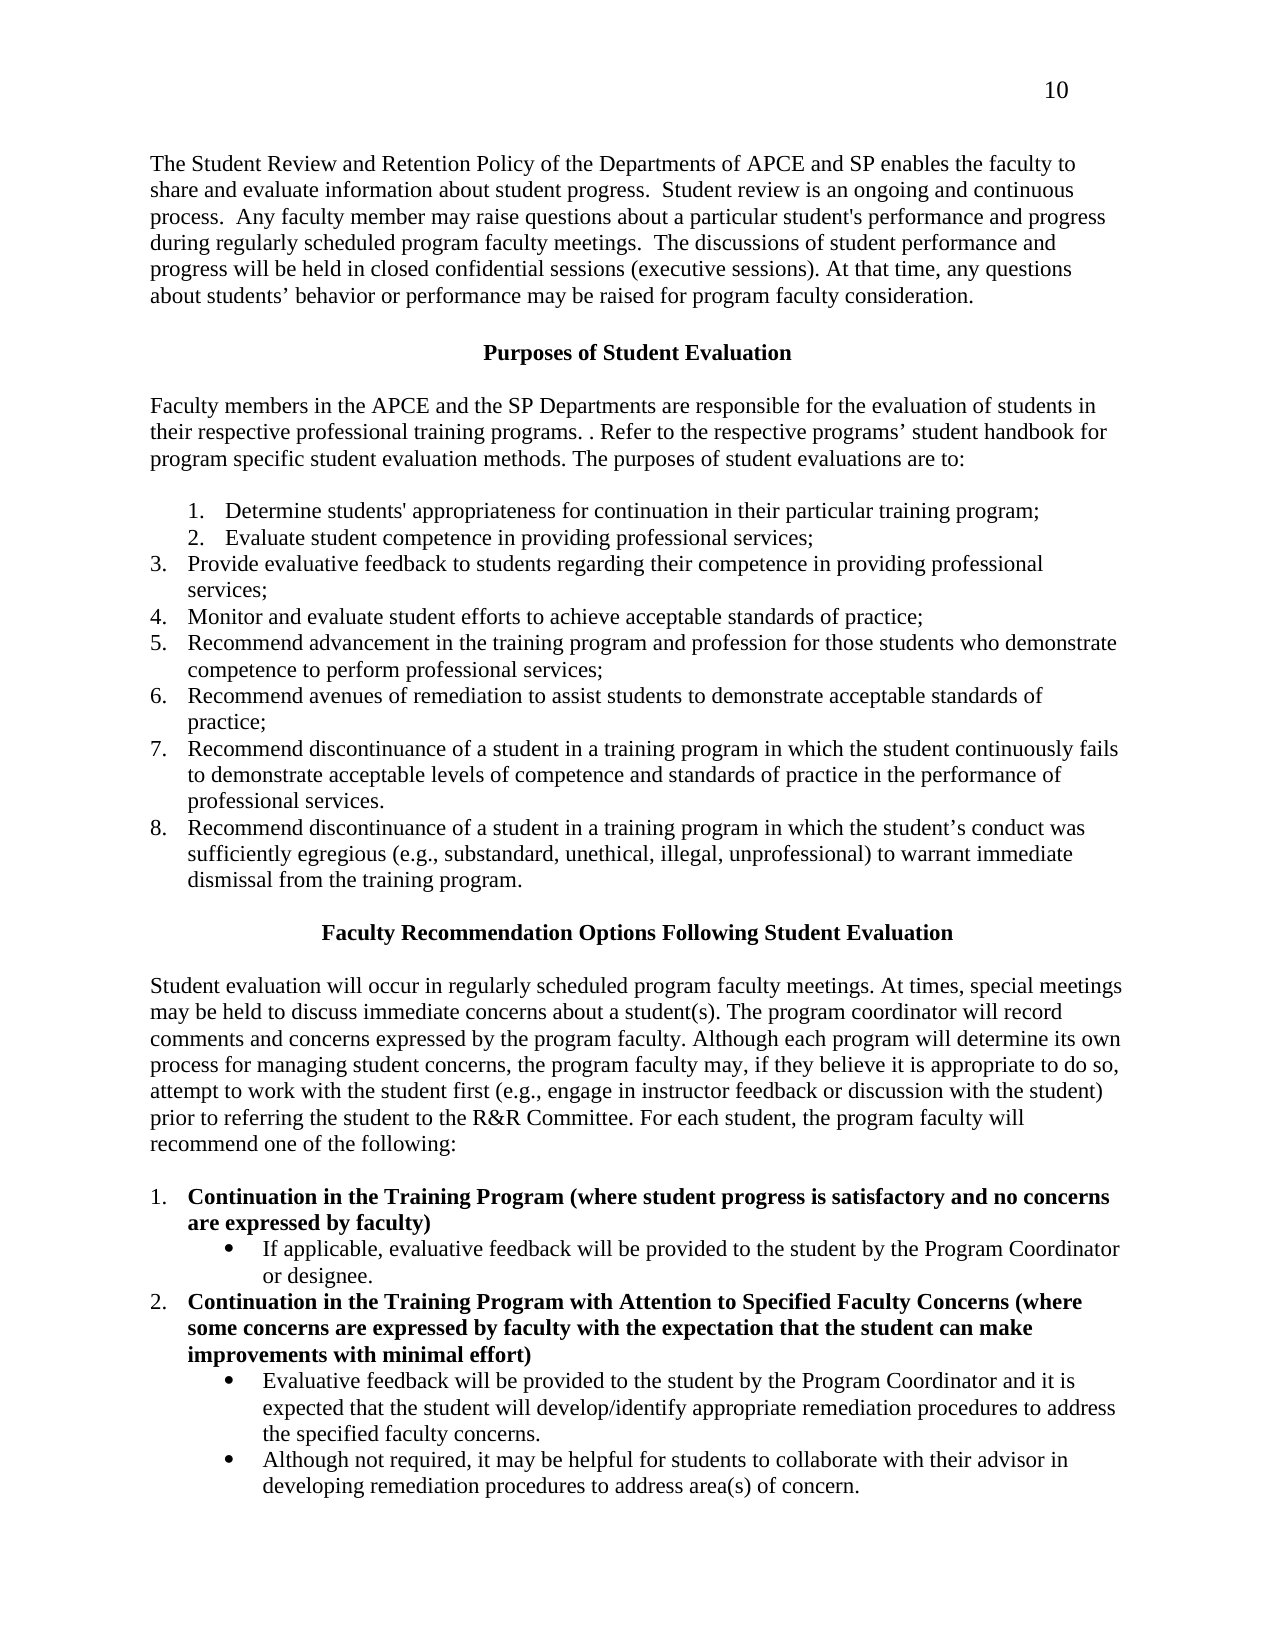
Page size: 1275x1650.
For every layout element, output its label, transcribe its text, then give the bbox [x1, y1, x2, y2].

list Continuation in the Training Program with Attention to Specified Faculty Concerns (where some concerns are expressed by faculty with the expectation that the student can make improvements with minimal effort) [150, 1288, 1125, 1367]
text Faculty members in the APCE and the SP Departments are responsible for the evaluation of students in their respective professional training programs. . Refer to the respective programs’ student handbook for program specific student evaluation methods. The purposes of student evaluations are to: [150, 392, 1125, 471]
text Faculty Recommendation Options Following Student Evaluation [150, 919, 1125, 946]
list Determine students' appropriateness for continuation in their particular training program; [187, 497, 1125, 524]
list Evaluative feedback will be provided to the student by the Program Coordinator and it is expected that the student will develop/identify appropriate remediation procedures to address the specified faculty concerns. [225, 1367, 1125, 1446]
list Provide evaluative feedback to students regarding their competence in providing professional services; [150, 550, 1125, 603]
list Recommend advancement in the training program and profession for those students who demonstrate competence to perform professional services; [150, 629, 1125, 682]
list Recommend avenues of remediation to assist students to demonstrate acceptable standards of practice; [150, 682, 1125, 735]
list Recommend discontinuance of a student in a training program in which the student’s conduct was sufficiently egregious (e.g., substandard, unethical, illegal, unprofessional) to warrant immediate dismissal from the training program. [150, 814, 1125, 893]
text Student evaluation will occur in regularly scheduled program faculty meetings. At times, special meetings may be held to discuss immediate concerns about a student(s). The program coordinator will record comments and concerns expressed by the program faculty. Although each program will determine its own process for managing student concerns, the program faculty may, if they believe it is appropriate to do so, attempt to work with the student first (e.g., engage in instructor feedback or discussion with the student) prior to referring the student to the R&R Committee. For each student, the program faculty will recommend one of the following: [150, 972, 1125, 1156]
text Purposes of Student Evaluation [150, 339, 1125, 366]
list If applicable, evaluative feedback will be provided to the student by the Program Coordinator or designee. [225, 1235, 1125, 1288]
list Continuation in the Training Program (where student progress is satisfactory and no concerns are expressed by faculty) [150, 1183, 1125, 1235]
list Monitor and evaluate student efforts to achieve acceptable standards of practice; [150, 603, 1125, 629]
list Although not required, it may be helpful for students to collaborate with their advisor in developing remediation procedures to address area(s) of concern. [225, 1446, 1125, 1499]
list Evaluate student competence in providing professional services; [187, 524, 1125, 550]
list Recommend discontinuance of a student in a training program in which the student continuously fails to demonstrate acceptable levels of competence and standards of practice in the performance of professional services. [150, 735, 1125, 814]
text The Student Review and Retention Policy of the Departments of APCE and SP enables the faculty to share and evaluate information about student progress. Student review is an ongoing and continuous process. Any faculty member may raise questions about a particular student's performance and progress during regularly scheduled program faculty meetings. The discussions of student performance and progress will be held in closed confidential sessions (executive sessions). At that time, any questions about students’ behavior or performance may be raised for program faculty consideration. [150, 150, 1125, 308]
